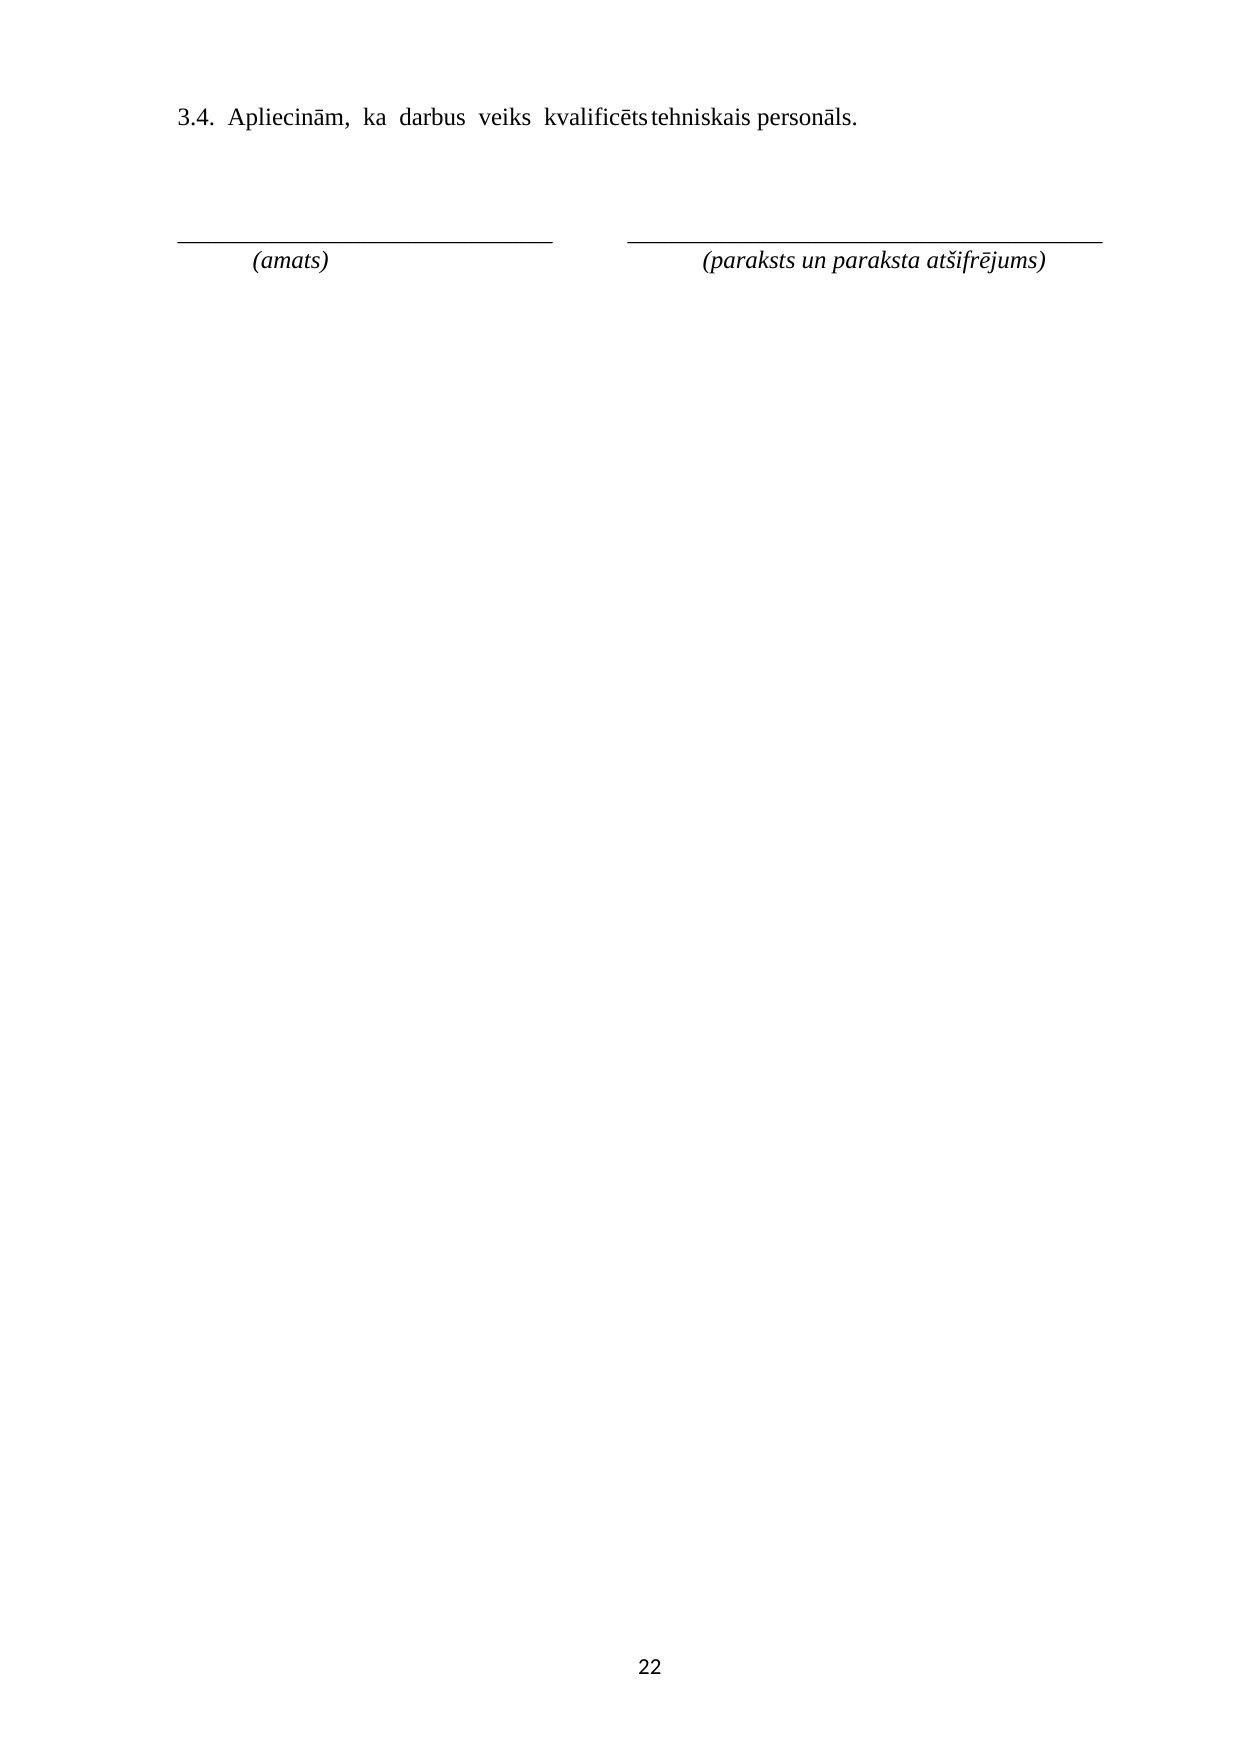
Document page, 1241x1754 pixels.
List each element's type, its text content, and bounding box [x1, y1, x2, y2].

text 3.4. Apliecinām, ka darbus veiks kvalificēts tehniskais personāls. [177, 102, 1122, 131]
text ______________________________ ______________________________________ [177, 217, 1122, 246]
text (amats) (paraksts un paraksta atšifrējums) [177, 246, 1122, 274]
